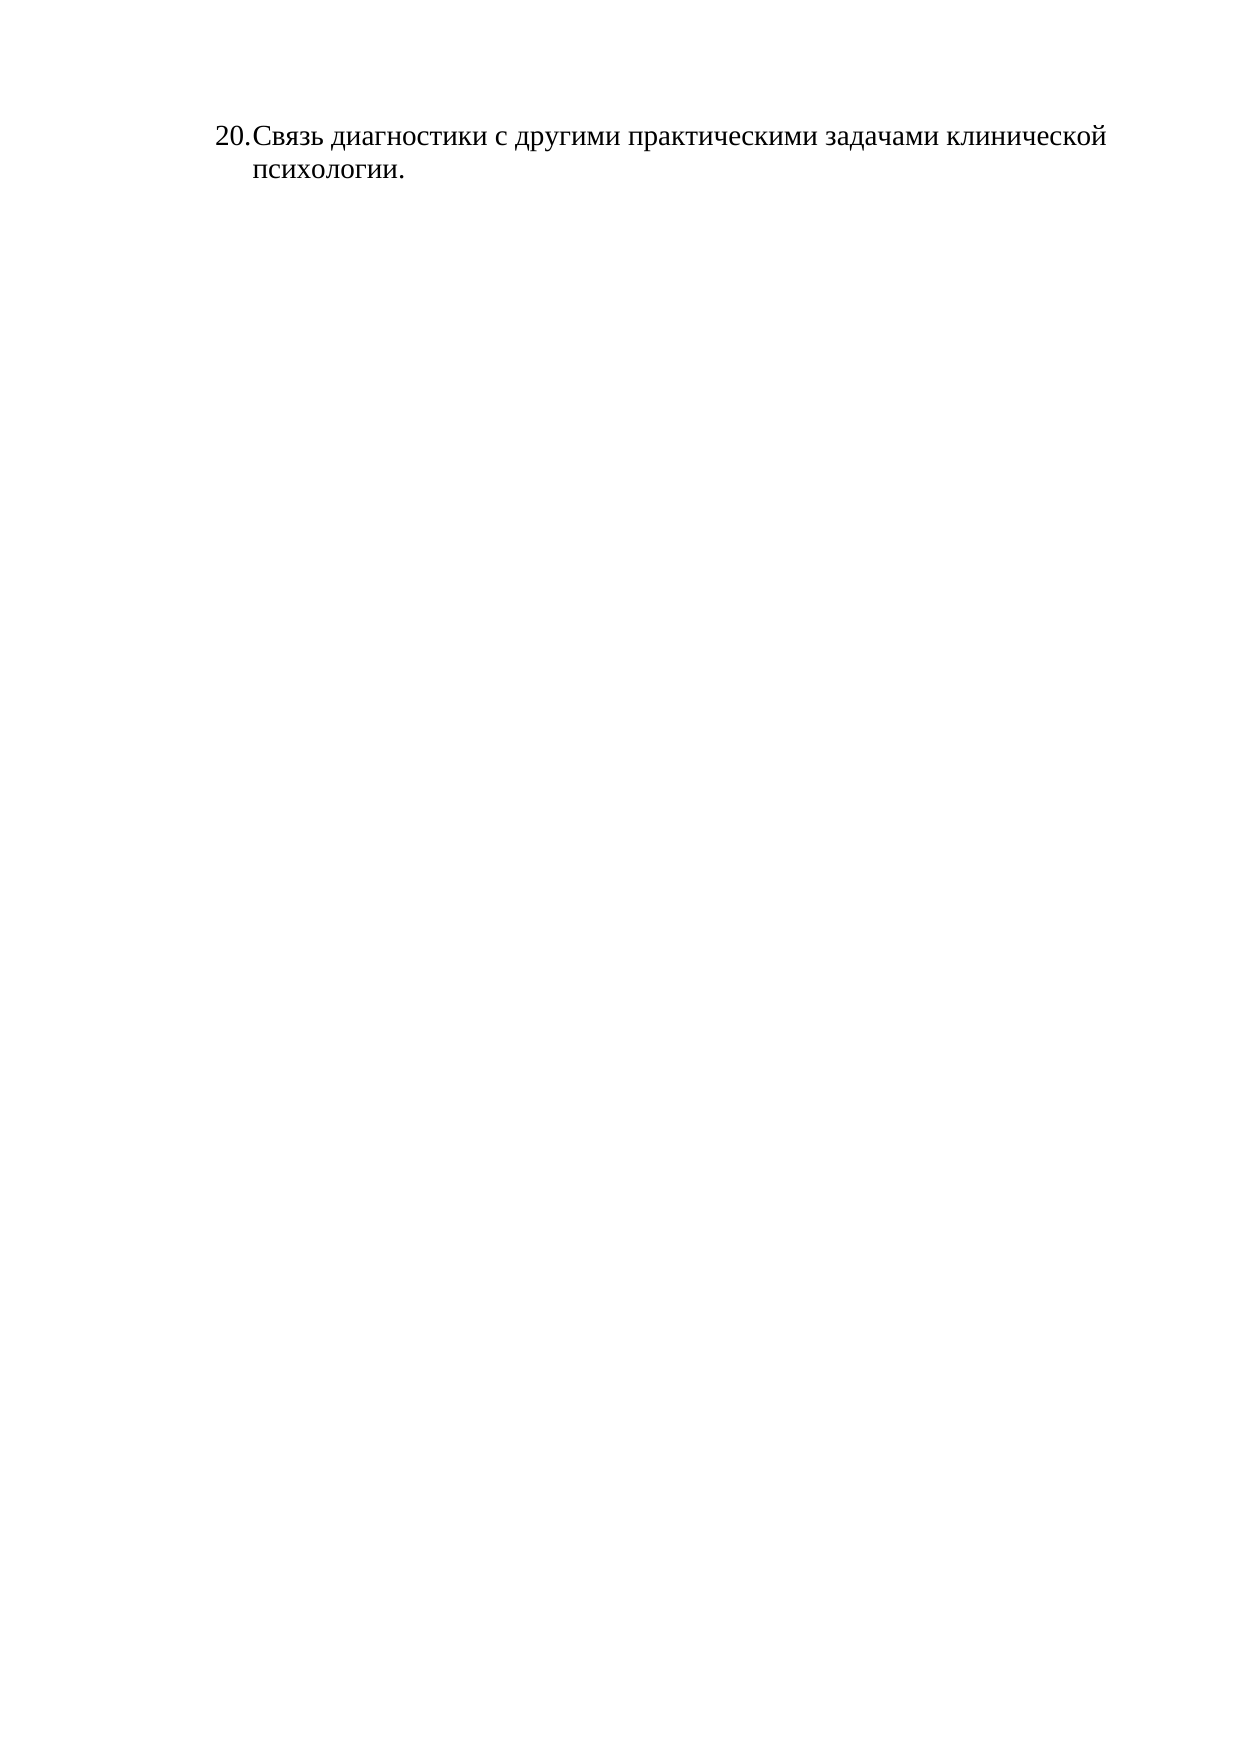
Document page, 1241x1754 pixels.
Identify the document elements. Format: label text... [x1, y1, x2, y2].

list Связь диагностики с другими практическими задачами клинической психологии. [215, 118, 1152, 185]
